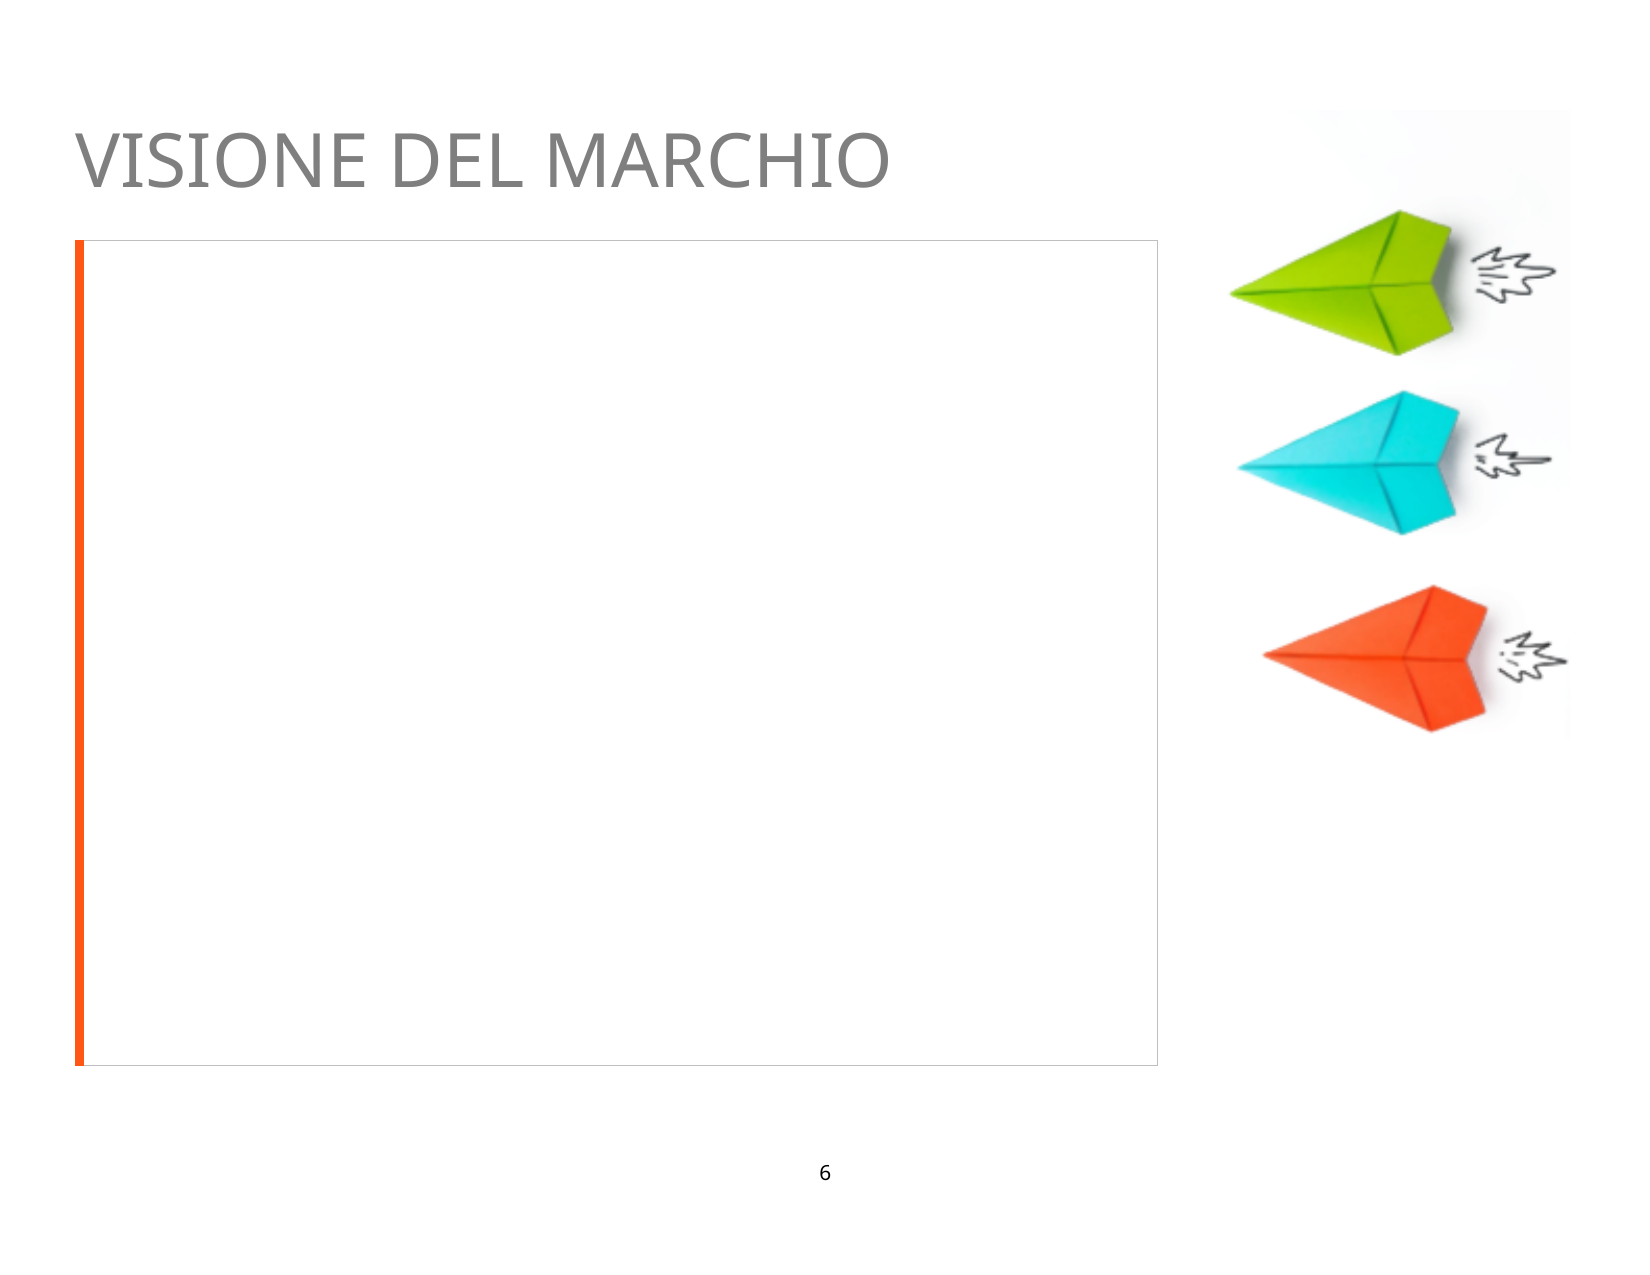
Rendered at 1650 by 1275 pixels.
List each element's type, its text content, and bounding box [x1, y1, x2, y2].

subtitle VISIONE DEL MARCHIO [75, 107, 1575, 209]
table_header [84, 241, 1157, 1065]
picture [1158, 209, 1573, 739]
